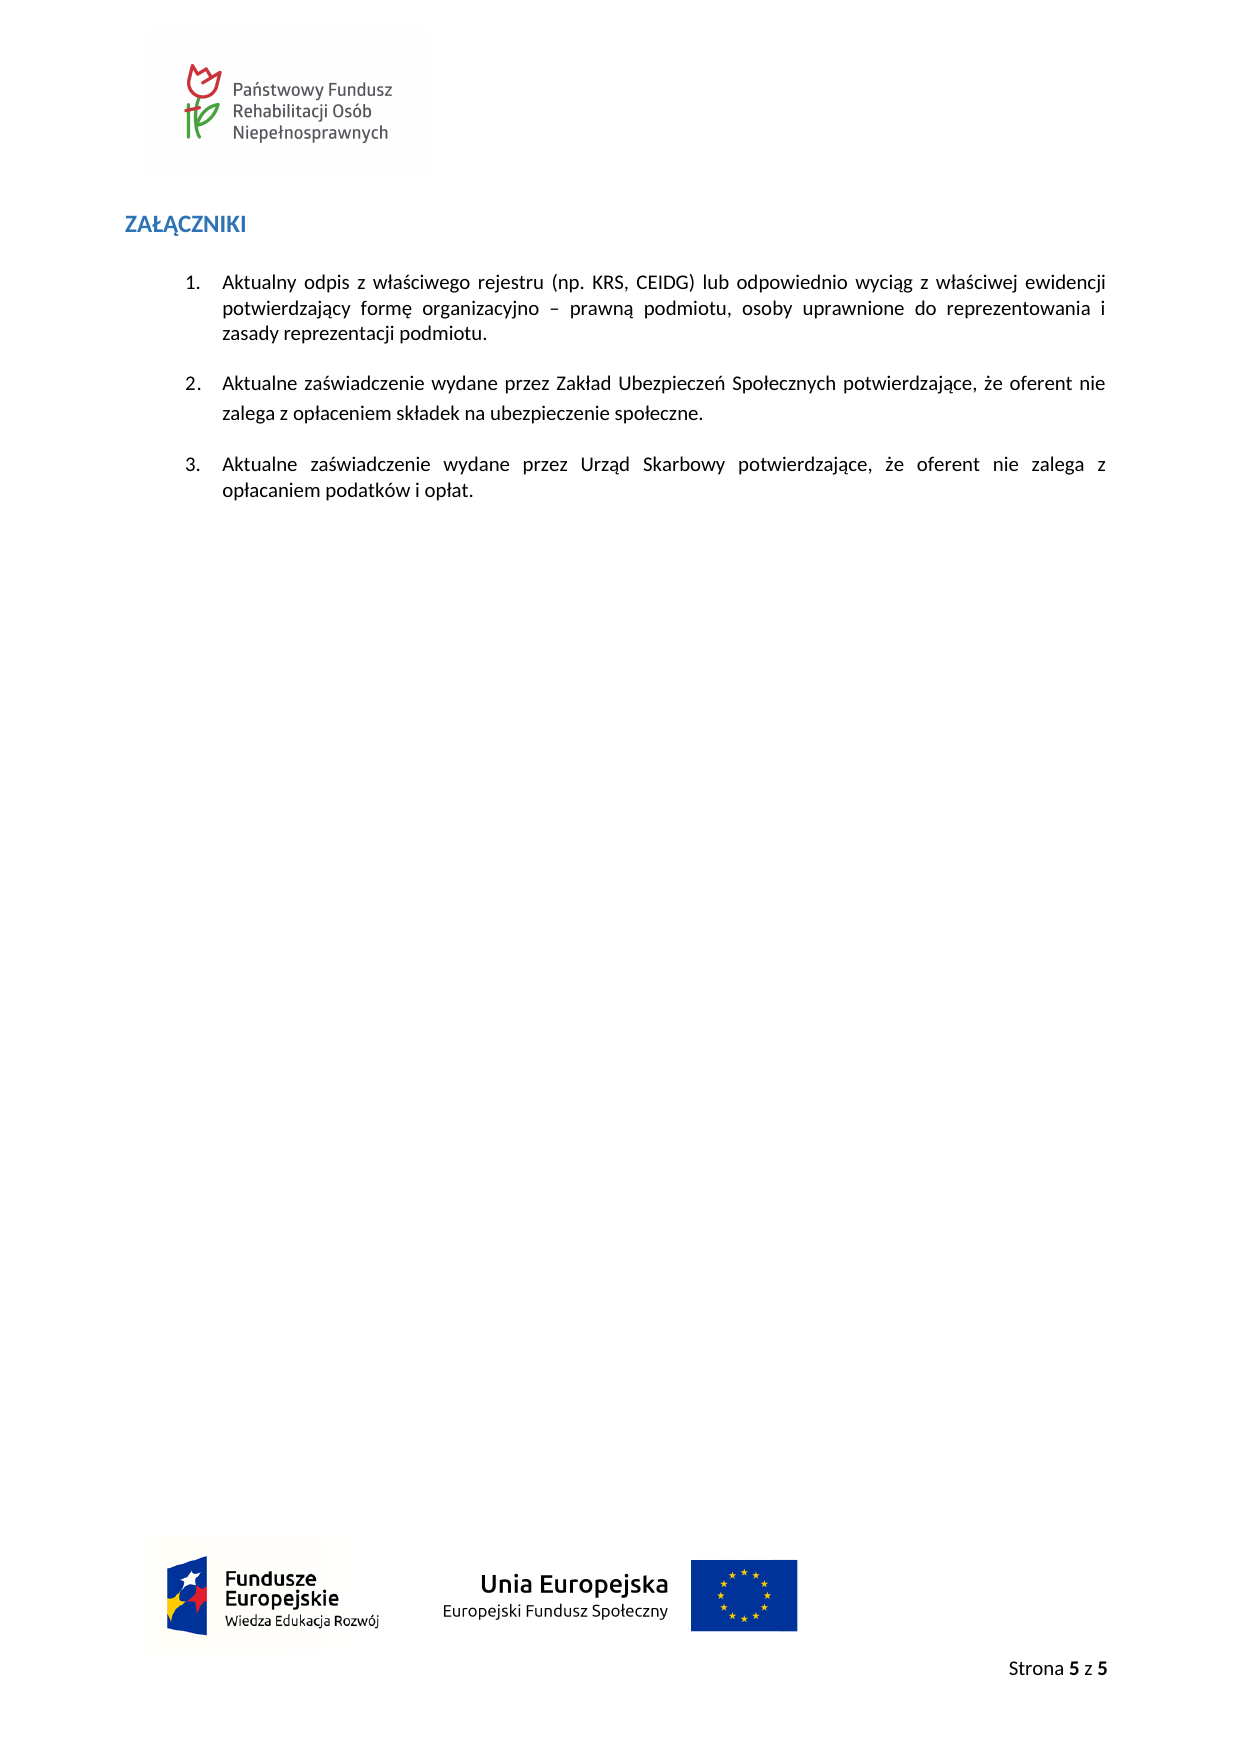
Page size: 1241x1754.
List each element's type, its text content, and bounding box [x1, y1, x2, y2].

list Aktualny odpis z właściwego rejestru (np. KRS, CEIDG) lub odpowiednio wyciąg z właściwej ewidencji potwierdzający formę organizacyjno – prawną podmiotu, osoby uprawnione do reprezentowania i zasady reprezentacji podmiotu. [185, 269, 1107, 346]
picture [147, 29, 429, 178]
list Aktualne zaświadczenie wydane przez Urząd Skarbowy potwierdzające, że oferent nie zalega z opłacaniem podatków i opłat. [185, 452, 1107, 502]
list Aktualne zaświadczenie wydane przez Zakład Ubezpieczeń Społecznych potwierdzające, że oferent nie zalega z opłaceniem składek na ubezpieczenie społeczne. [185, 371, 1107, 427]
text ZAŁĄCZNIKI [125, 208, 1107, 239]
picture [147, 1536, 398, 1655]
picture [420, 1536, 821, 1655]
